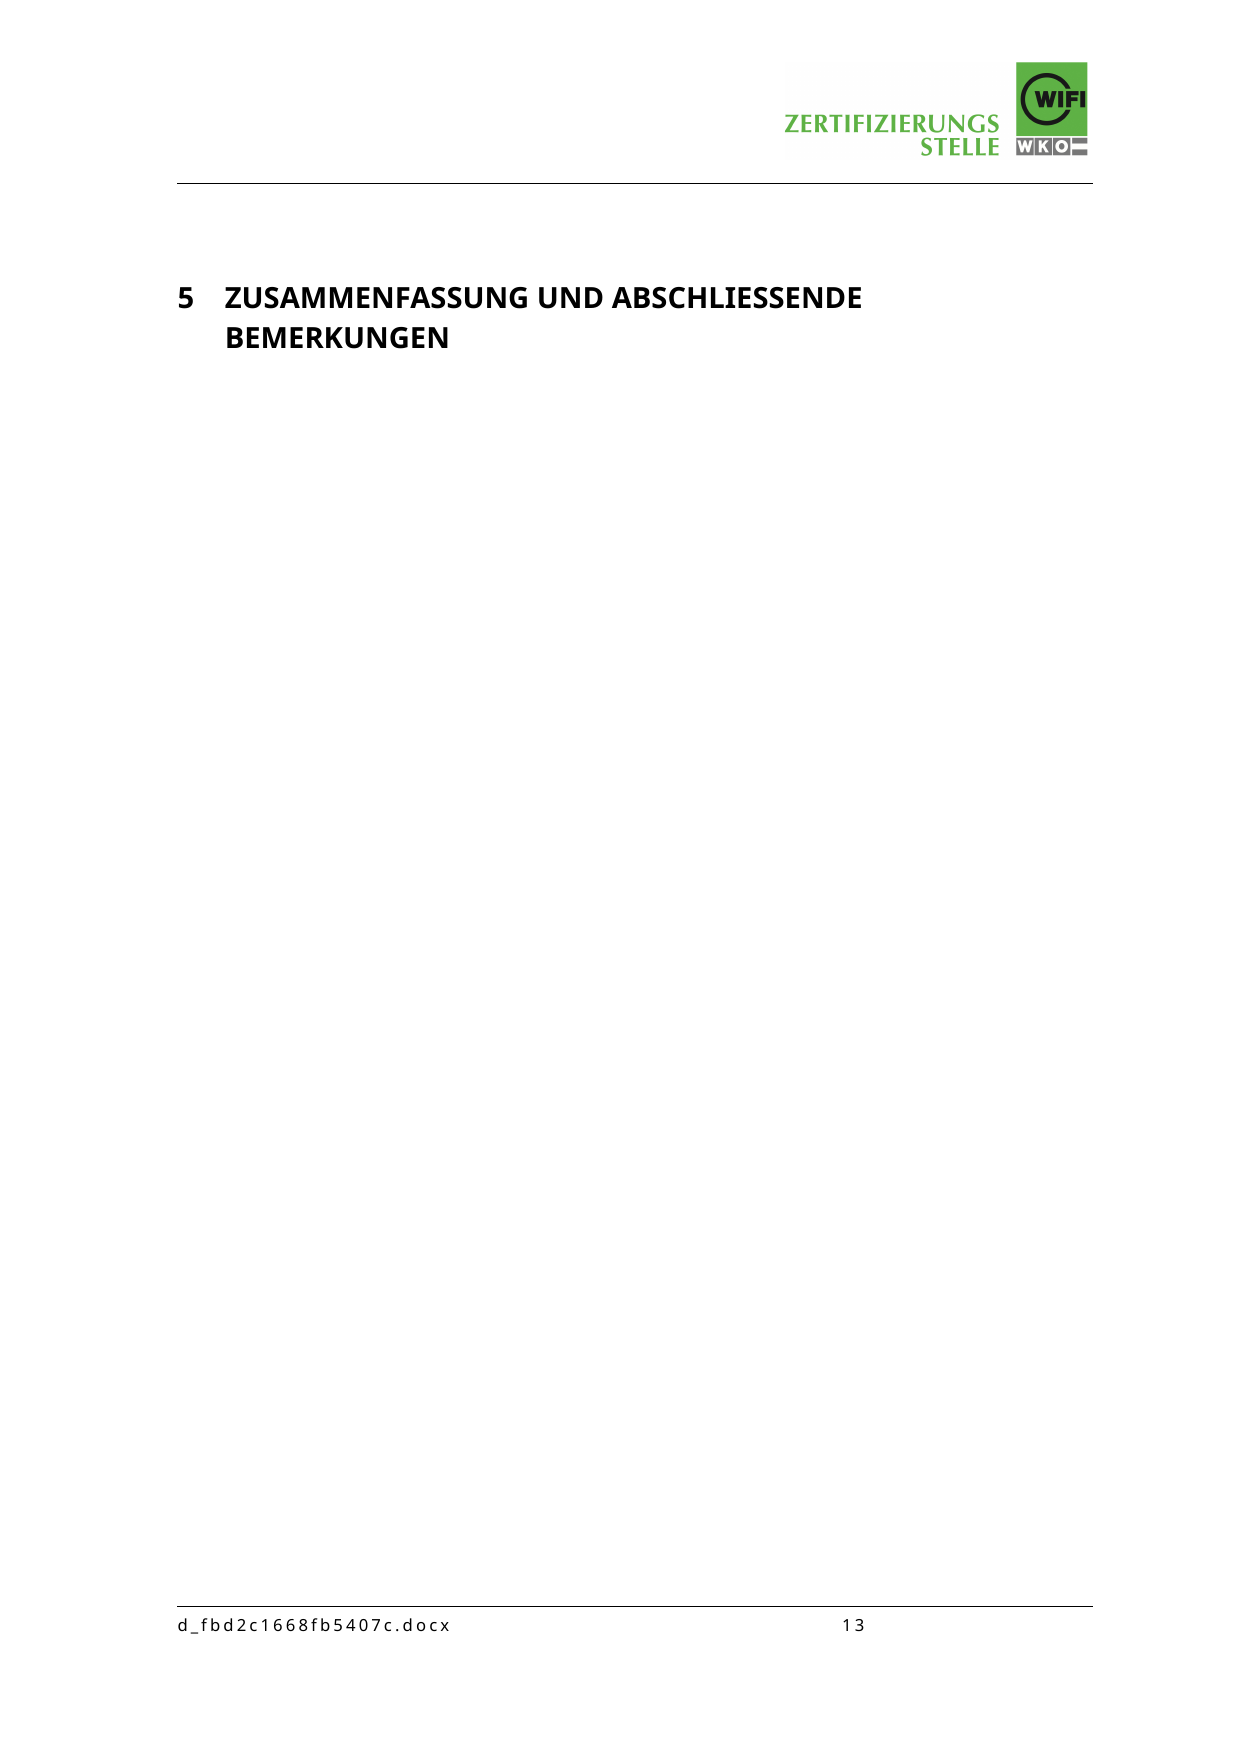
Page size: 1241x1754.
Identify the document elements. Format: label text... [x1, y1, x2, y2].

picture [784, 62, 1088, 160]
subtitle ZUSAMMENFASSUNG UND ABSCHLIESSENDE BEMERKUNGEN [177, 278, 1093, 357]
